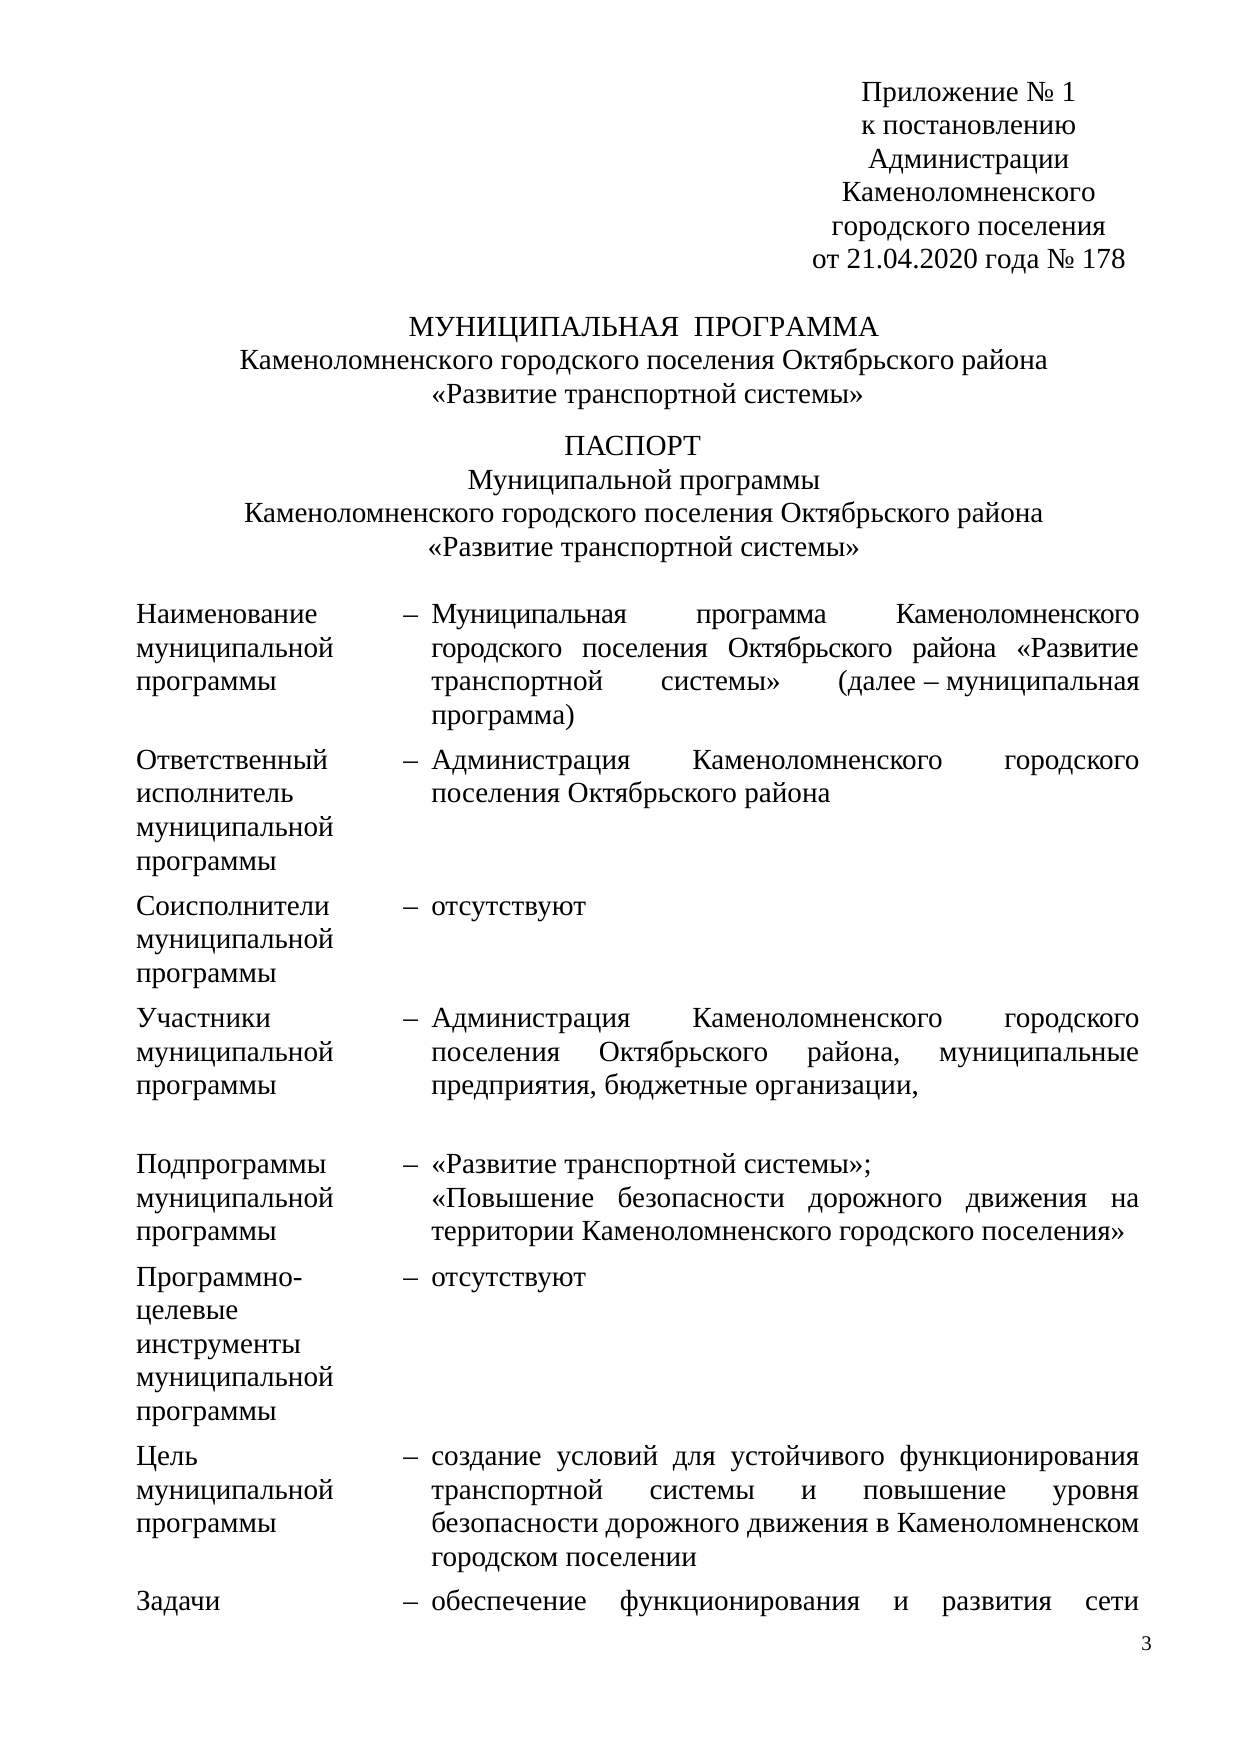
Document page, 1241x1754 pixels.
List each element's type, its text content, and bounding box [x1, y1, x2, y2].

table_cell Программно-целевые инструменты муниципальной программы [130, 1259, 396, 1438]
text Приложение № 1 [786, 74, 1152, 107]
table_cell Соисполнители муниципальной программы [130, 888, 396, 1000]
table_cell – [396, 1259, 425, 1438]
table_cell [425, 1584, 1146, 1628]
table_cell – [396, 888, 425, 1000]
table_cell – [396, 742, 425, 888]
table_header Наименование муниципальной программы [130, 596, 396, 742]
table_cell «Развитие транспортной системы»; «Повышение безопасности дорожного движения на территории Каменоломненского городского поселения» [425, 1146, 1146, 1259]
table_cell отсутствуют [425, 888, 1146, 1000]
table_cell Администрация Каменоломненского городского поселения Октябрьского района [425, 742, 1146, 888]
table_cell Подпрограммы муниципальной программы [130, 1146, 396, 1259]
table_header Муниципальная программа Каменоломненского городского поселения Октябрьского района «Развитие транспортной системы» (далее – муниципальная программа) [425, 596, 1146, 742]
text «Развитие транспортной системы» [136, 529, 1152, 563]
table_cell Администрация Каменоломненского городского поселения Октябрьского района, муниципальные предприятия, бюджетные организации, [425, 1000, 1146, 1146]
table_cell Цель муниципальной программы [130, 1438, 396, 1584]
table_cell создание условий для устойчивого функционирования транспортной системы и повышение уровня безопасности дорожного движения в Каменоломненском городском поселении [425, 1438, 1146, 1584]
text Муниципальная программа [136, 309, 1152, 342]
table_cell – [396, 1146, 425, 1259]
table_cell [130, 1584, 396, 1628]
table_header – [396, 596, 425, 742]
table_cell отсутствуют [425, 1259, 1146, 1438]
table_cell – [396, 1438, 425, 1584]
text Каменоломненского городского поселения Октябрьского района [136, 496, 1152, 529]
table_cell Ответственный исполнитель муниципальной программы [130, 742, 396, 888]
table_cell Участники муниципальной программы [130, 1000, 396, 1146]
text Муниципальной программы [136, 462, 1152, 496]
table_cell – [396, 1000, 425, 1146]
text Каменоломненского городского поселения Октябрьского района [136, 342, 1152, 376]
text от 21.04.2020 года № 178 [786, 242, 1152, 275]
text к постановлению Администрации Каменоломненского городского поселения [786, 107, 1152, 242]
text ПАСПОРТ [564, 428, 1152, 462]
text «Развитие транспортной системы» [136, 376, 1152, 409]
table_cell – [396, 1584, 425, 1628]
